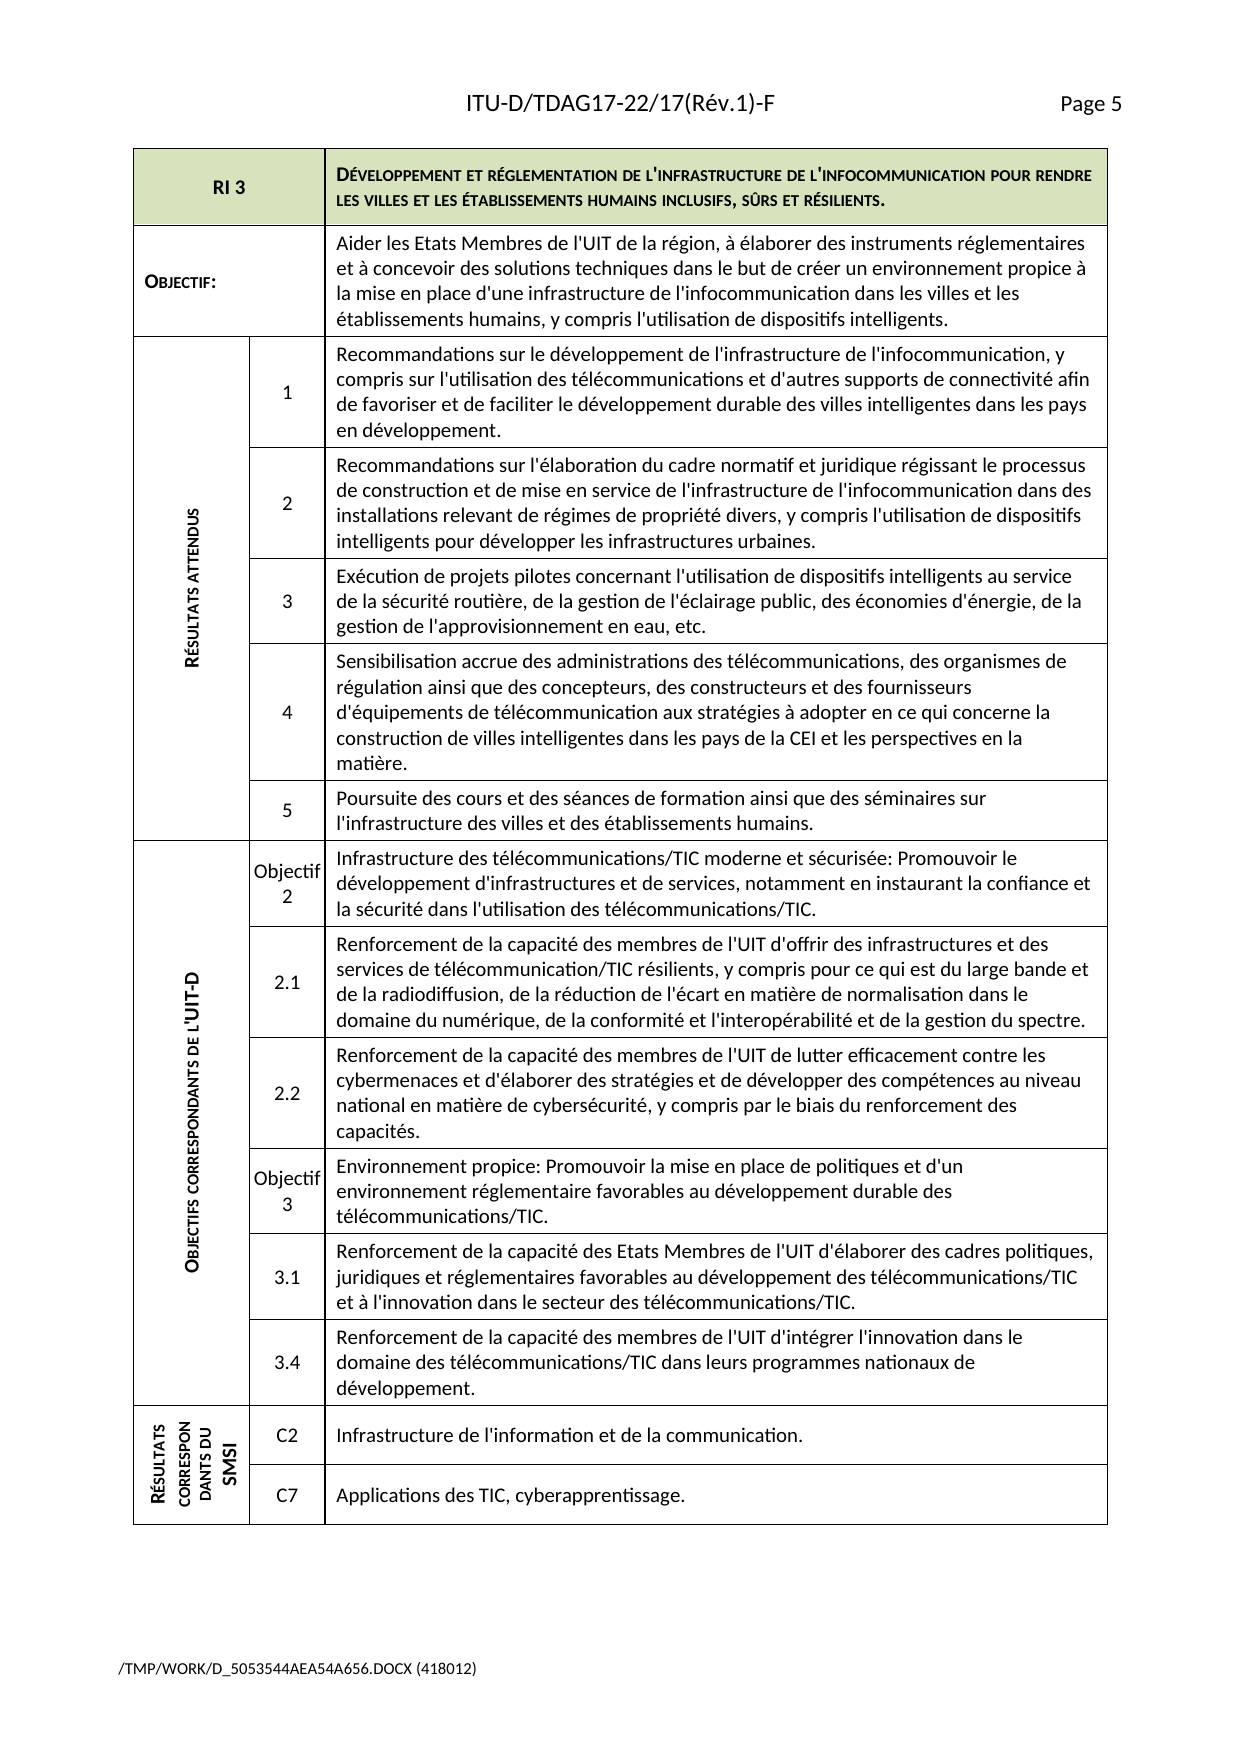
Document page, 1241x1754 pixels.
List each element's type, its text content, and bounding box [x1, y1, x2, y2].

table_cell Renforcement de la capacité des Etats Membres de l'UIT d'élaborer des cadres politiques, juridiques et réglementaires favorables au développement des télécommunications/TIC et à l'innovation dans le secteur des télécommunications/TIC. [326, 1234, 1107, 1319]
table_cell Objectif 2 [250, 841, 324, 926]
table_cell Recommandations sur l'élaboration du cadre normatif et juridique régissant le processus de construction et de mise en service de l'infrastructure de l'infocommunication dans des installations relevant de régimes de propriété divers, y compris l'utilisation de dispositifs intelligents pour développer les infrastructures urbaines. [326, 448, 1107, 558]
table_cell Renforcement de la capacité des membres de l'UIT d'intégrer l'innovation dans le domaine des télécommunications/TIC dans leurs programmes nationaux de développement. [326, 1320, 1107, 1404]
table_cell 5 [250, 781, 324, 840]
table_cell 2.2 [250, 1038, 324, 1148]
table_cell Environnement propice: Promouvoir la mise en place de politiques et d'un environnement réglementaire favorables au développement durable des télécommunications/TIC. [326, 1149, 1107, 1233]
table_cell Infrastructure de l'information et de la communication. [326, 1406, 1107, 1464]
table_cell Recommandations sur le développement de l'infrastructure de l'infocommunication, y compris sur l'utilisation des télécommunications et d'autres supports de connectivité afin de favoriser et de faciliter le développement durable des villes intelligentes dans les pays en développement. [326, 337, 1107, 447]
table_cell Infrastructure des télécommunications/TIC moderne et sécurisée: Promouvoir le développement d'infrastructures et de services, notamment en instaurant la confiance et la sécurité dans l'utilisation des télécommunications/TIC. [326, 841, 1107, 926]
table_cell Renforcement de la capacité des membres de l'UIT de lutter efficacement contre les cybermenaces et d'élaborer des stratégies et de développer des compétences au niveau national en matière de cybersécurité, y compris par le biais du renforcement des capacités. [326, 1038, 1107, 1148]
table_cell Sensibilisation accrue des administrations des télécommunications, des organismes de régulation ainsi que des concepteurs, des constructeurs et des fournisseurs d'équipements de télécommunication aux stratégies à adopter en ce qui concerne la construction de villes intelligentes dans les pays de la CEI et les perspectives en la matière. [326, 644, 1107, 780]
table_cell Renforcement de la capacité des membres de l'UIT d'offrir des infrastructures et des services de télécommunication/TIC résilients, y compris pour ce qui est du large bande et de la radiodiffusion, de la réduction de l'écart en matière de normalisation dans le domaine du numérique, de la conformité et l'interopérabilité et de la gestion du spectre. [326, 927, 1107, 1037]
table_cell 2 [250, 448, 324, 558]
table_cell Applications des TIC, cyberapprentissage. [326, 1465, 1107, 1524]
table_cell Objectif: [134, 226, 324, 336]
table_cell Objectifs correspondants de l'UIT-D [134, 841, 249, 1404]
table_cell 2.1 [250, 927, 324, 1037]
table_cell 3 [250, 559, 324, 643]
table_cell Résultats correspondants du SMSI [134, 1406, 249, 1524]
table_cell Aider les Etats Membres de l'UIT de la région, à élaborer des instruments réglementaires et à concevoir des solutions techniques dans le but de créer un environnement propice à la mise en place d'une infrastructure de l'infocommunication dans les villes et les établissements humains, y compris l'utilisation de dispositifs intelligents. [326, 226, 1107, 336]
table_cell 1 [250, 337, 324, 447]
table_header RI 3 [134, 149, 324, 224]
table_cell 3.4 [250, 1320, 324, 1404]
table_header Développement et réglementation de l'infrastructure de l'infocommunication pour rendre les villes et les établissements humains inclusifs, sûrs et résilients. [326, 149, 1107, 224]
table_cell Exécution de projets pilotes concernant l'utilisation de dispositifs intelligents au service de la sécurité routière, de la gestion de l'éclairage public, des économies d'énergie, de la gestion de l'approvisionnement en eau, etc. [326, 559, 1107, 643]
table_cell 4 [250, 644, 324, 780]
table_cell C7 [250, 1465, 324, 1524]
table_cell C2 [250, 1406, 324, 1464]
table_cell Objectif 3 [250, 1149, 324, 1233]
table_cell 3.1 [250, 1234, 324, 1319]
table_cell Résultats attendus [134, 337, 249, 840]
table_cell Poursuite des cours et des séances de formation ainsi que des séminaires sur l'infrastructure des villes et des établissements humains. [326, 781, 1107, 840]
